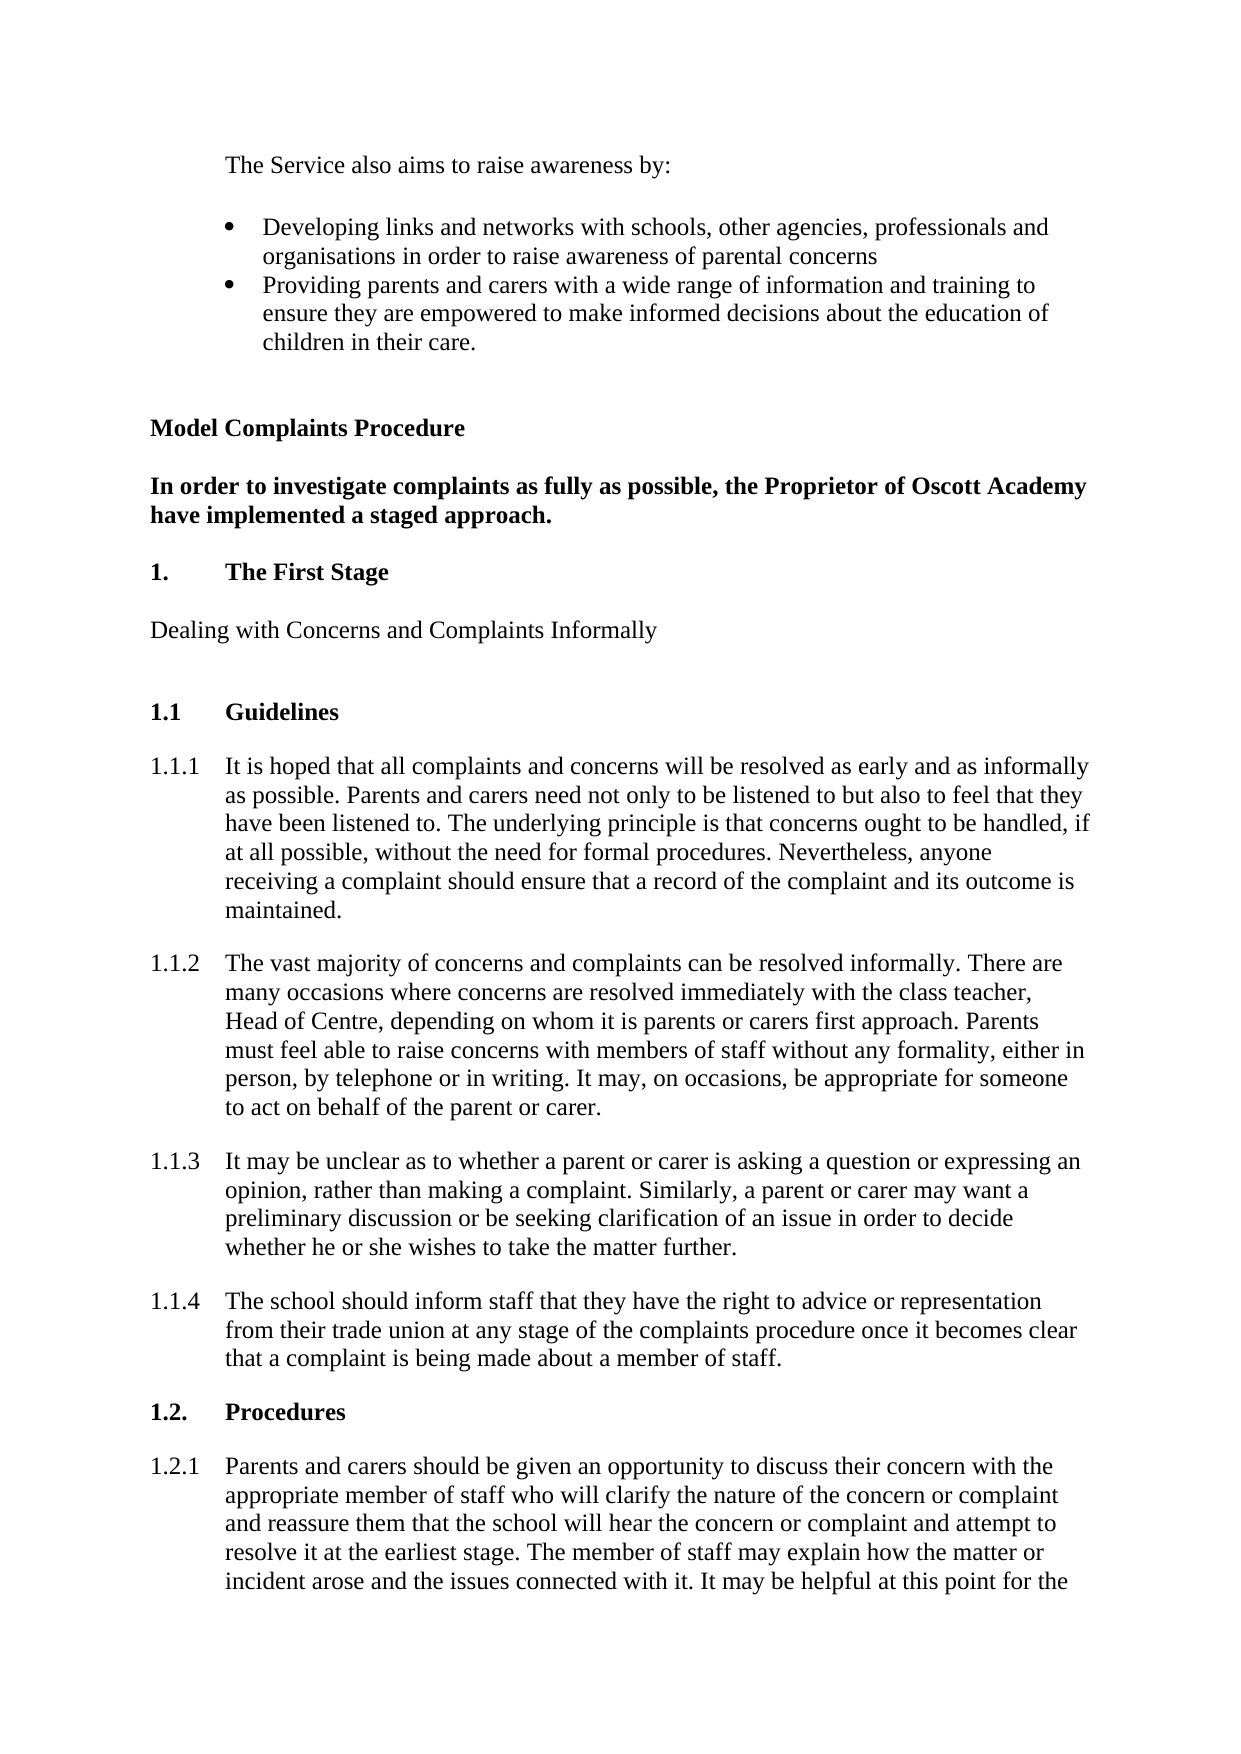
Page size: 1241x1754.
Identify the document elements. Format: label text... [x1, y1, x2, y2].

list Providing parents and carers with a wide range of information and training to ensure they are empowered to make informed decisions about the education of children in their care. [225, 270, 1090, 356]
list It may be unclear as to whether a parent or carer is asking a question or expressing an opinion, rather than making a complaint. Similarly, a parent or carer may want a preliminary discussion or be seeking clarification of an issue in order to decide whether he or she wishes to take the matter further. [150, 1146, 1090, 1261]
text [150, 1451, 1090, 1595]
list In order to investigate complaints as fully as possible, the Proprietor of Oscott Academy have implemented a staged approach. [150, 471, 1090, 528]
list Developing links and networks with schools, other agencies, professionals and organisations in order to raise awareness of parental concerns [225, 212, 1090, 270]
text The Service also aims to raise awareness by: [150, 150, 1090, 179]
text 1.1 Guidelines [150, 697, 1090, 726]
list Model Complaints Procedure [150, 413, 1090, 442]
list Procedures [150, 1397, 1090, 1426]
list 1. The First Stage [150, 557, 1090, 586]
list Dealing with Concerns and Complaints Informally [150, 615, 1090, 643]
list The school should inform staff that they have the right to advice or representation from their trade union at any stage of the complaints procedure once it becomes clear that a complaint is being made about a member of staff. [150, 1286, 1090, 1372]
text 1.1.1 It is hoped that all complaints and concerns will be resolved as early and as informally as possible. Parents and carers need not only to be listened to but also to feel that they have been listened to. The underlying principle is that concerns ought to be handled, if at all possible, without the need for formal procedures. Nevertheless, anyone receiving a complaint should ensure that a record of the complaint and its outcome is maintained. [150, 751, 1090, 923]
list The vast majority of concerns and complaints can be resolved informally. There are many occasions where concerns are resolved immediately with the class teacher, Head of Centre, depending on whom it is parents or carers first approach. Parents must feel able to raise concerns with members of staff without any formality, either in person, by telephone or in writing. It may, on occasions, be appropriate for someone to act on behalf of the parent or carer. [150, 948, 1090, 1121]
